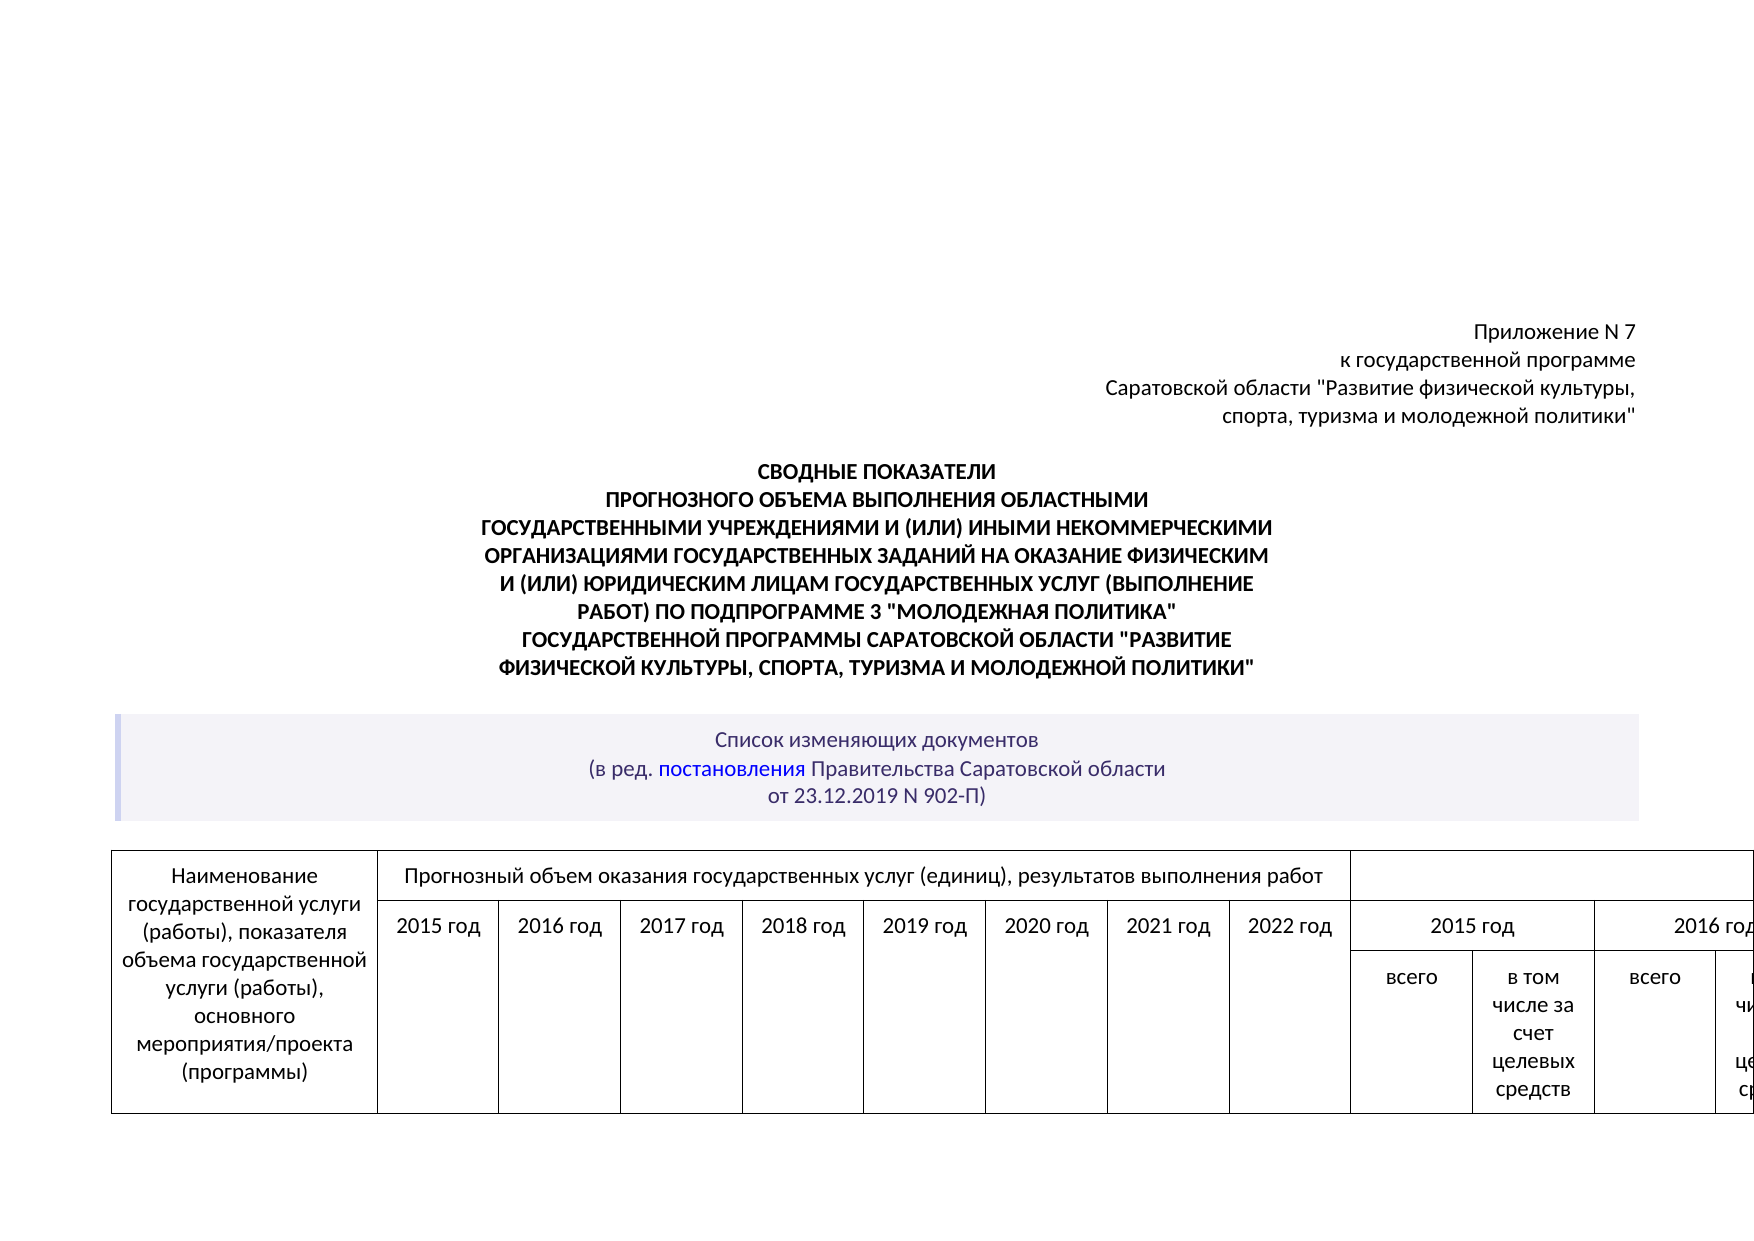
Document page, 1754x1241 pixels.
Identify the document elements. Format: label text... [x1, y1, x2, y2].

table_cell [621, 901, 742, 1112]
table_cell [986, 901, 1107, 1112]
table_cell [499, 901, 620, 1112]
title И (ИЛИ) ЮРИДИЧЕСКИМ ЛИЦАМ ГОСУДАРСТВЕННЫХ УСЛУГ (ВЫПОЛНЕНИЕ [118, 569, 1636, 597]
text Саратовской области "Развитие физической культуры, [118, 373, 1636, 401]
title ФИЗИЧЕСКОЙ КУЛЬТУРЫ, СПОРТА, ТУРИЗМА И МОЛОДЕЖНОЙ ПОЛИТИКИ" [118, 653, 1636, 682]
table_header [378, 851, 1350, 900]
text Приложение N 7 [118, 317, 1636, 345]
text к государственной программе [118, 345, 1636, 373]
title ОРГАНИЗАЦИЯМИ ГОСУДАРСТВЕННЫХ ЗАДАНИЙ НА ОКАЗАНИЕ ФИЗИЧЕСКИМ [118, 541, 1636, 569]
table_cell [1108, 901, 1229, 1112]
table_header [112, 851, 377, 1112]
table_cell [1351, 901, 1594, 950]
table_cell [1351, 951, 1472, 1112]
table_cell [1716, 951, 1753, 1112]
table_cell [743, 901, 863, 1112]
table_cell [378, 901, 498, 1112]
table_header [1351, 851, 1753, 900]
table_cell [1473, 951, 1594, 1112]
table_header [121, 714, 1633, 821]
title СВОДНЫЕ ПОКАЗАТЕЛИ [118, 457, 1636, 485]
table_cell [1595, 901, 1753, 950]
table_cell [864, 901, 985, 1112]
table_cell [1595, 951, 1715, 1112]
title ГОСУДАРСТВЕННОЙ ПРОГРАММЫ САРАТОВСКОЙ ОБЛАСТИ "РАЗВИТИЕ [118, 626, 1636, 653]
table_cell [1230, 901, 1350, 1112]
title ПРОГНОЗНОГО ОБЪЕМА ВЫПОЛНЕНИЯ ОБЛАСТНЫМИ [118, 485, 1636, 513]
title ГОСУДАРСТВЕННЫМИ УЧРЕЖДЕНИЯМИ И (ИЛИ) ИНЫМИ НЕКОММЕРЧЕСКИМИ [118, 513, 1636, 541]
title РАБОТ) ПО ПОДПРОГРАММЕ 3 "МОЛОДЕЖНАЯ ПОЛИТИКА" [118, 597, 1636, 626]
text спорта, туризма и молодежной политики" [118, 401, 1636, 429]
